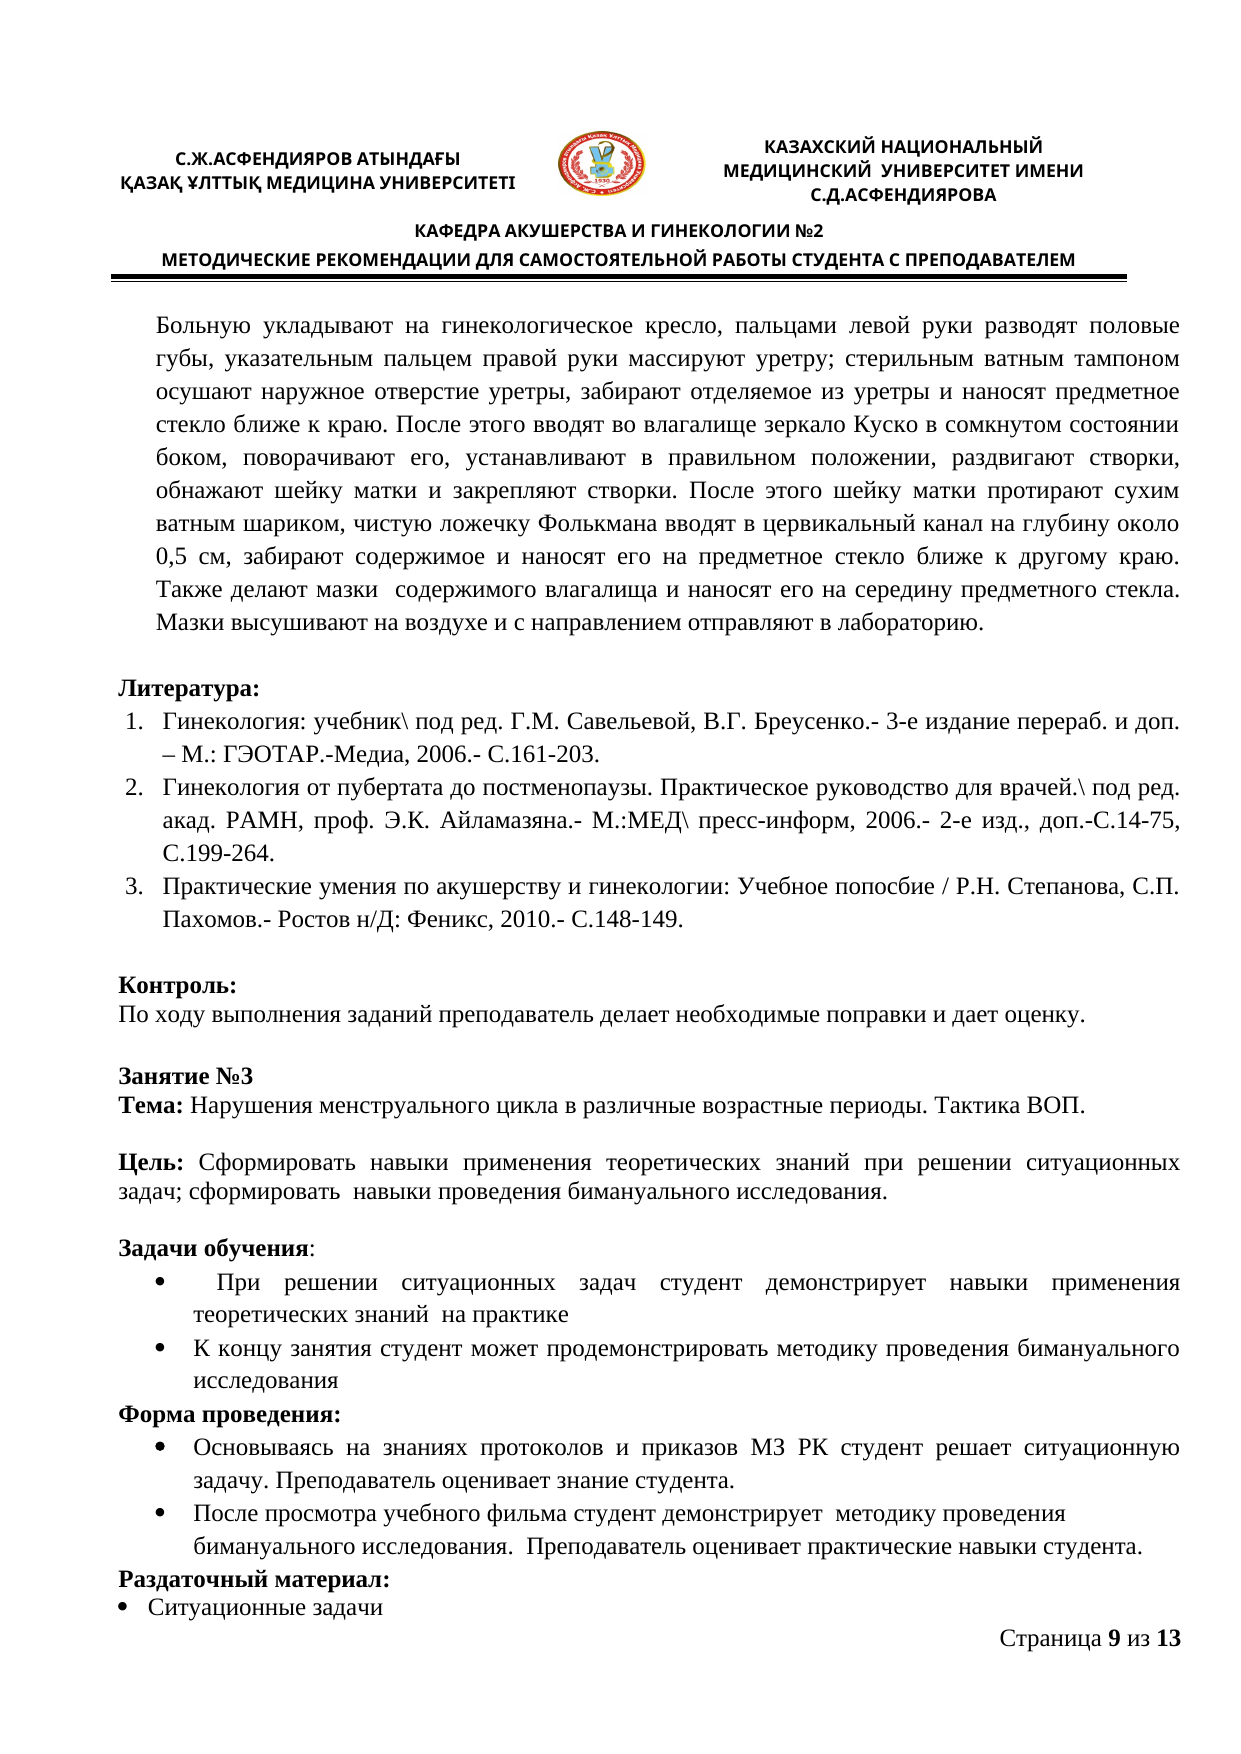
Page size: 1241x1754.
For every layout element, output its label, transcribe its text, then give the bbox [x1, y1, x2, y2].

list Практические умения по акушерству и гинекологии: Учебное попосбие / Р.Н. Степанова, С.П. Пахомов.- Ростов н/Д: Феникс, 2010.- С.148-149. [125, 871, 1181, 933]
text Контроль: [118, 971, 1181, 999]
text Форма проведения: [118, 1399, 1181, 1427]
text Занятие №3 [118, 1061, 1181, 1090]
list Гинекология: учебник\ под ред. Г.М. Савельевой, В.Г. Бреусенко.- 3-е издание перераб. и доп. – М.: ГЭОТАР.-Медиа, 2006.- С.161-203. [125, 706, 1181, 768]
text По ходу выполнения заданий преподаватель делает необходимые поправки и дает оценку. [118, 999, 1181, 1028]
text Литература: [118, 673, 1181, 702]
picture [559, 131, 648, 196]
text Больную укладывают на гинекологическое кресло, пальцами левой руки разводят половые губы, указательным пальцем правой руки массируют уретру; стерильным ватным тампоном осушают наружное отверстие уретры, забирают отделяемое из уретры и наносят предметное стекло ближе к краю. После этого вводят во влагалище зеркало Куско в сомкнутом состоянии боком, поворачивают его, устанавливают в правильном положении, раздвигают створки, обнажают шейку матки и закрепляют створки. После этого шейку матки протирают сухим ватным шариком, чистую ложечку Фолькмана вводят в цервикальный канал на глубину около 0,5 см, забирают содержимое и наносят его на предметное стекло ближе к другому краю. Также делают мазки содержимого влагалища и наносят его на середину предметного стекла. Мазки высушивают на воздухе и с направлением отправляют в лабораторию. [156, 310, 1181, 636]
list При решении ситуационных задач студент демонстрирует навыки применения теоретических знаний на практике [156, 1267, 1181, 1328]
text Тема: Нарушения менструального цикла в различные возрастные периоды. Тактика ВОП. [118, 1090, 1181, 1118]
list Цель: Сформировать навыки применения теоретических знаний при решении ситуационных задач; сформировать навыки проведения бимануального исследования. [118, 1147, 1181, 1205]
list Ситуационные задачи [118, 1592, 1181, 1621]
list Гинекология от пубертата до постменопаузы. Практическое руководство для врачей.\ под ред. акад. РАМН, проф. Э.К. Айламазяна.- М.:МЕД\ пресс-информ, 2006.- 2-е изд., доп.-С.14-75, С.199-264. [125, 772, 1181, 867]
list К концу занятия студент может продемонстрировать методику проведения бимануального исследования [156, 1333, 1181, 1394]
text Раздаточный материал: [118, 1564, 1181, 1592]
list Основываясь на знаниях протоколов и приказов МЗ РК студент решает ситуационную задачу. Преподаватель оценивает знание студента. [156, 1432, 1181, 1493]
text Задачи обучения: [118, 1233, 1181, 1262]
list После просмотра учебного фильма студент демонстрирует методику проведения бимануального исследования. Преподаватель оценивает практические навыки студента. [156, 1498, 1181, 1559]
